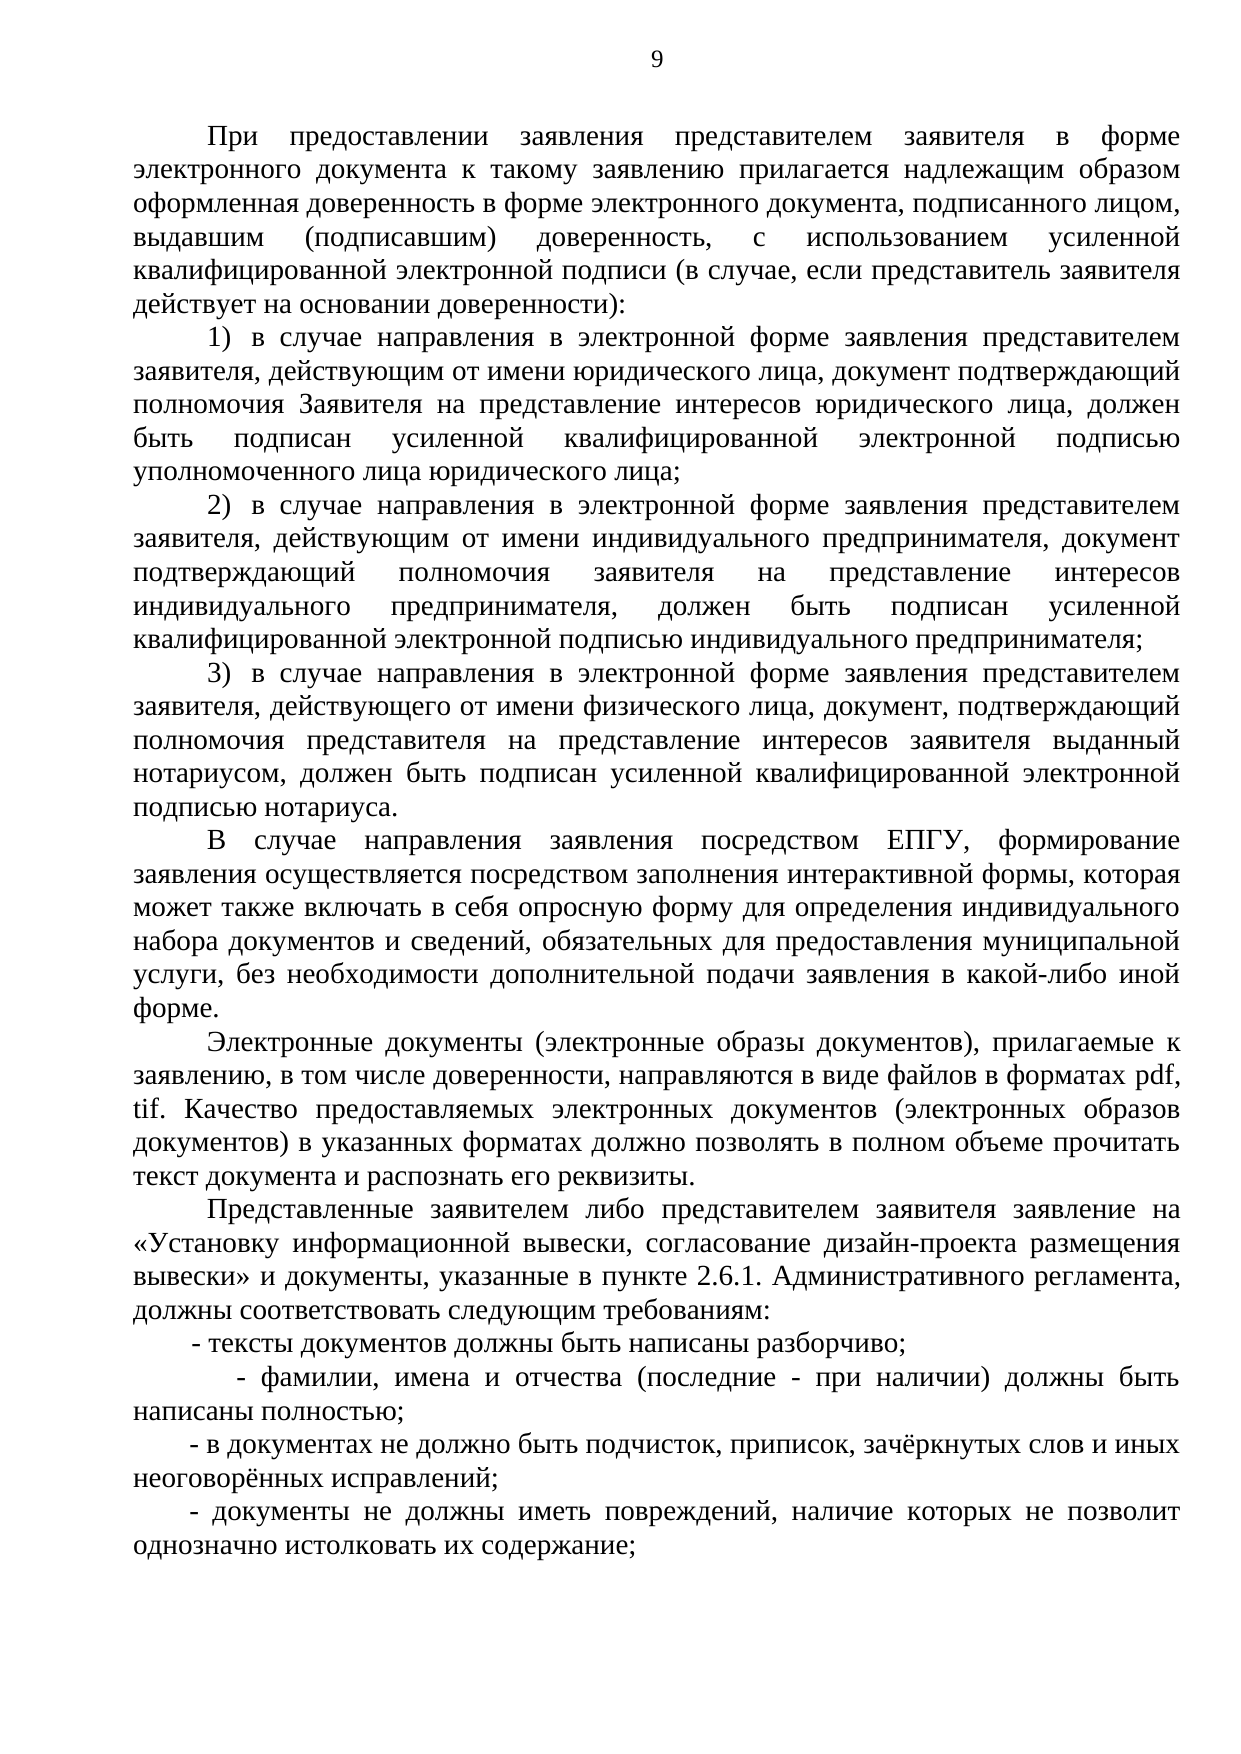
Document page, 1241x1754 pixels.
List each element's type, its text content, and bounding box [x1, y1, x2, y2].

text - фамилии, имена и отчества (последние - при наличии) должны быть написаны полностью; [133, 1359, 1181, 1426]
list в случае направления в электронной форме заявления представителем заявителя, действующим от имени индивидуального предпринимателя, документ подтверждающий полномочия заявителя на представление интересов индивидуального предпринимателя, должен быть подписан усиленной квалифицированной электронной подписью индивидуального предпринимателя; [133, 487, 1181, 655]
text - в документах не должно быть подчисток, приписок, зачёркнутых слов и иных неоговорённых исправлений; [133, 1426, 1181, 1493]
text Представленные заявителем либо представителем заявителя заявление на «Установку информационной вывески, согласование дизайн-проекта размещения вывески» и документы, указанные в пункте 2.6.1. Административного регламента, должны соответствовать следующим требованиям: [133, 1191, 1181, 1326]
list в случае направления в электронной форме заявления представителем заявителя, действующего от имени физического лица, документ, подтверждающий полномочия представителя на представление интересов заявителя выданный нотариусом, должен быть подписан усиленной квалифицированной электронной подписью нотариуса. [133, 655, 1181, 822]
text - документы не должны иметь повреждений, наличие которых не позволит однозначно истолковать их содержание; [133, 1493, 1181, 1560]
text - тексты документов должны быть написаны разборчиво; [133, 1326, 1181, 1359]
text При предоставлении заявления представителем заявителя в форме электронного документа к такому заявлению прилагается надлежащим образом оформленная доверенность в форме электронного документа, подписанного лицом, выдавшим (подписавшим) доверенность, с использованием усиленной квалифицированной электронной подписи (в случае, если представитель заявителя действует на основании доверенности): [133, 118, 1181, 319]
text Электронные документы (электронные образы документов), прилагаемые к заявлению, в том числе доверенности, направляются в виде файлов в форматах pdf, tif. Качество предоставляемых электронных документов (электронных образов документов) в указанных форматах должно позволять в полном объеме прочитать текст документа и распознать его реквизиты. [133, 1024, 1181, 1191]
list в случае направления в электронной форме заявления представителем заявителя, действующим от имени юридического лица, документ подтверждающий полномочия Заявителя на представление интересов юридического лица, должен быть подписан усиленной квалифицированной электронной подписью уполномоченного лица юридического лица; [133, 319, 1181, 487]
text В случае направления заявления посредством ЕПГУ, формирование заявления осуществляется посредством заполнения интерактивной формы, которая может также включать в себя опросную форму для определения индивидуального набора документов и сведений, обязательных для предоставления муниципальной услуги, без необходимости дополнительной подачи заявления в какой-либо иной форме. [133, 822, 1181, 1024]
